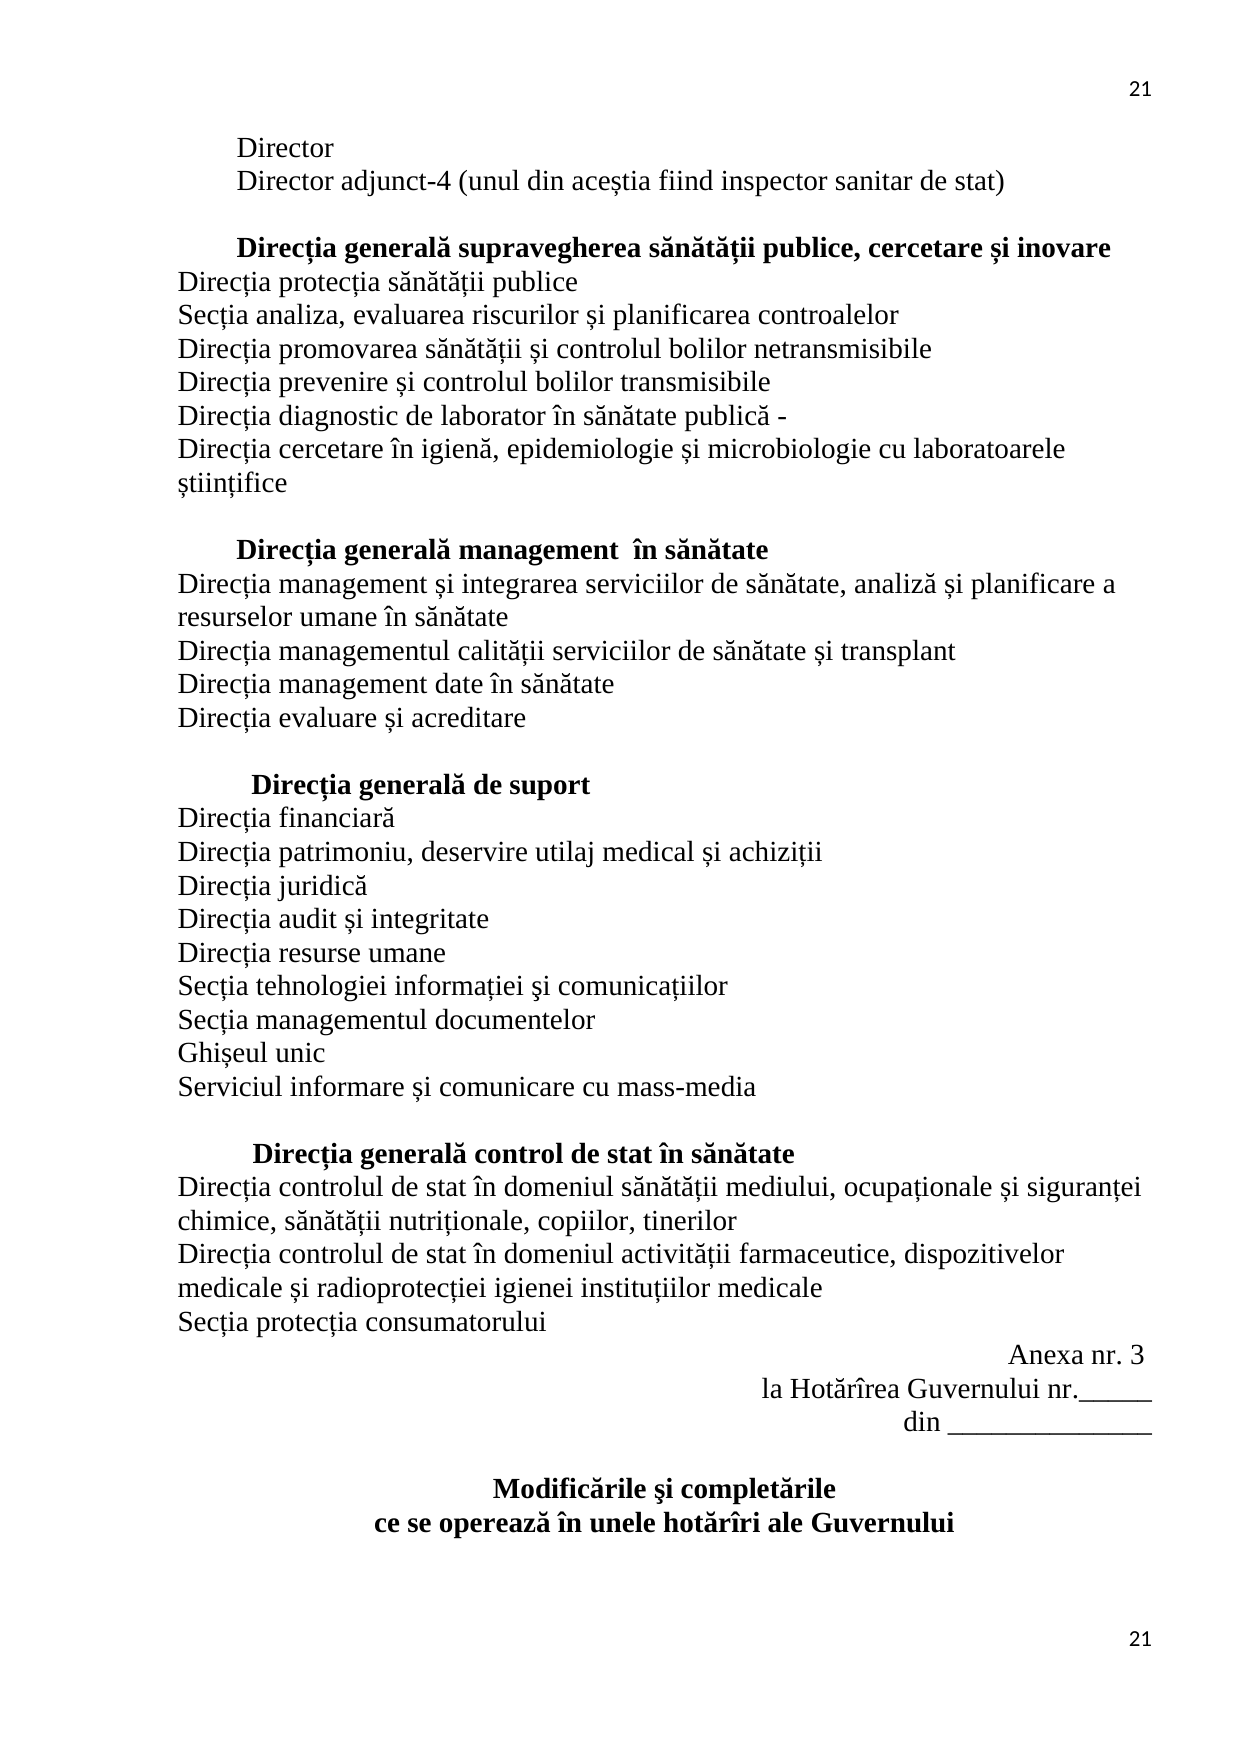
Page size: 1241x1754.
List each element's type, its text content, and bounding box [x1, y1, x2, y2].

list Direcția management date în sănătate [177, 666, 1152, 700]
list Direcția management și integrarea serviciilor de sănătate, analiză și planificare a resurselor umane în sănătate [177, 566, 1152, 633]
text Direcția promovarea sănătății și controlul bolilor netransmisibile [177, 331, 1152, 364]
list Direcția generală de suport [177, 767, 1152, 801]
text Secția analiza, evaluarea riscurilor și planificarea controalelor [177, 297, 1152, 331]
text Direcția cercetare în igienă, epidemiologie și microbiologie cu laboratoarele științifice [177, 432, 1152, 499]
text Direcția patrimoniu, deservire utilaj medical și achiziții [177, 834, 1152, 868]
text Secția protecția consumatorului [177, 1304, 1152, 1337]
text Anexa nr. 3 la Hotărîrea Guvernului nr._____ din ______________ [177, 1337, 1152, 1438]
text Direcția controlul de stat în domeniul sănătății mediului, ocupaționale și siguranței chimice, sănătății nutriționale, copiilor, tinerilor [177, 1169, 1152, 1237]
text Serviciul informare și comunicare cu mass-media [177, 1069, 1152, 1102]
text Direcția juridică [177, 868, 1152, 901]
list Direcția managementul calității serviciilor de sănătate și transplant [177, 633, 1152, 666]
text Direcția resurse umane [177, 935, 1152, 968]
text Secția tehnologiei informației şi comunicațiilor [177, 968, 1152, 1002]
text Direcția diagnostic de laborator în sănătate publică - [177, 398, 1152, 432]
text Ghișeul unic [177, 1035, 1152, 1069]
list Direcția generală management în sănătate [236, 532, 1152, 566]
text Secția managementul documentelor [177, 1002, 1152, 1035]
text Director adjunct-4 (unul din aceștia fiind inspector sanitar de stat) [236, 163, 1152, 197]
text Direcția generală supravegherea sănătății publice, cercetare și inovare [236, 230, 1152, 264]
text Direcția controlul de stat în domeniul activității farmaceutice, dispozitivelor medicale și radioprotecției igienei instituțiilor medicale [177, 1237, 1152, 1304]
text Direcția protecția sănătății publice [177, 264, 1152, 297]
text Direcția audit și integritate [177, 901, 1152, 935]
text Director [236, 130, 1152, 163]
text Direcția prevenire și controlul bolilor transmisibile [177, 364, 1152, 398]
text Direcția financiară [177, 801, 1152, 834]
text Modificările şi completările ce se operează în unele hotărîri ale Guvernului [177, 1471, 1152, 1538]
text Direcția generală control de stat în sănătate [177, 1136, 1152, 1169]
list Direcția evaluare și acreditare [177, 700, 1152, 733]
